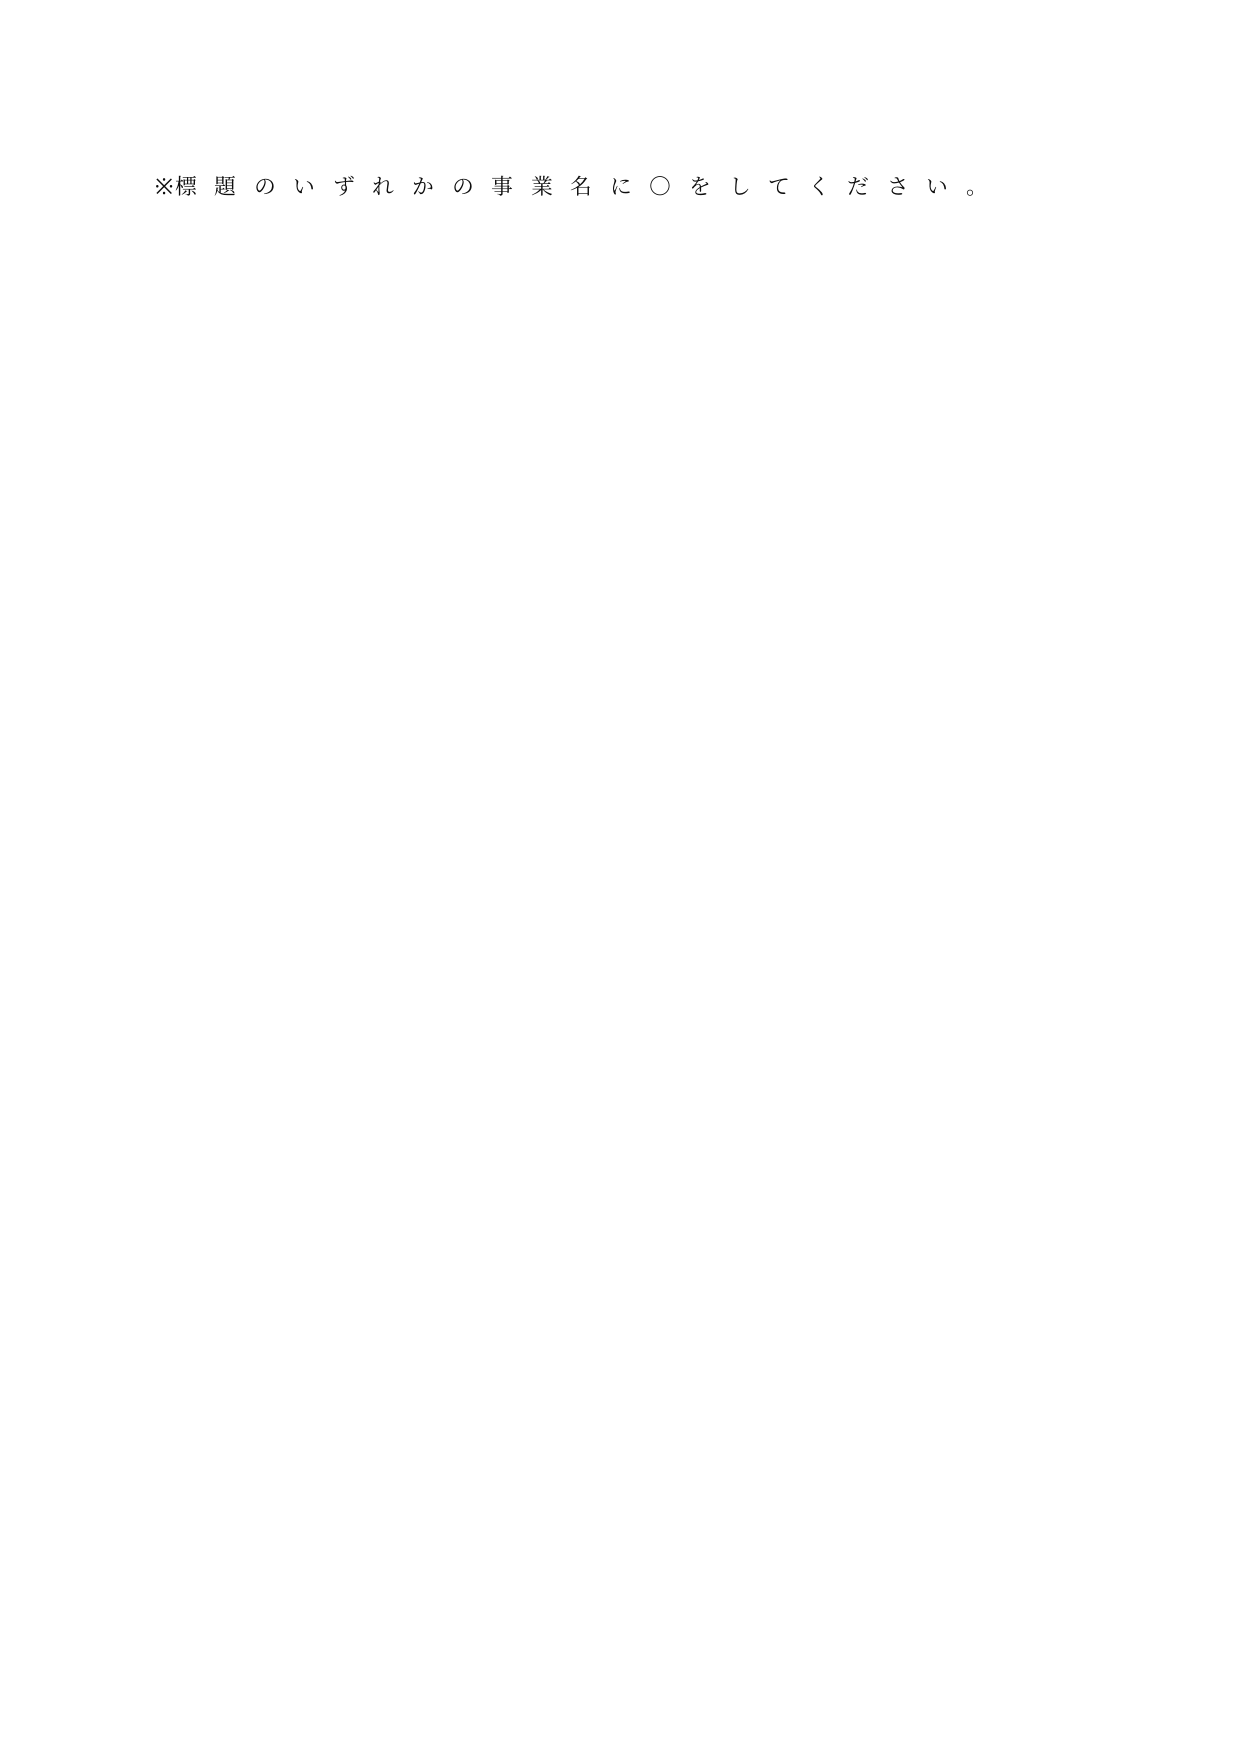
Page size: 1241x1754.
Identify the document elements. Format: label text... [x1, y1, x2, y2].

text ※標題のいずれかの事業名に○をしてください。 [155, 153, 1085, 216]
